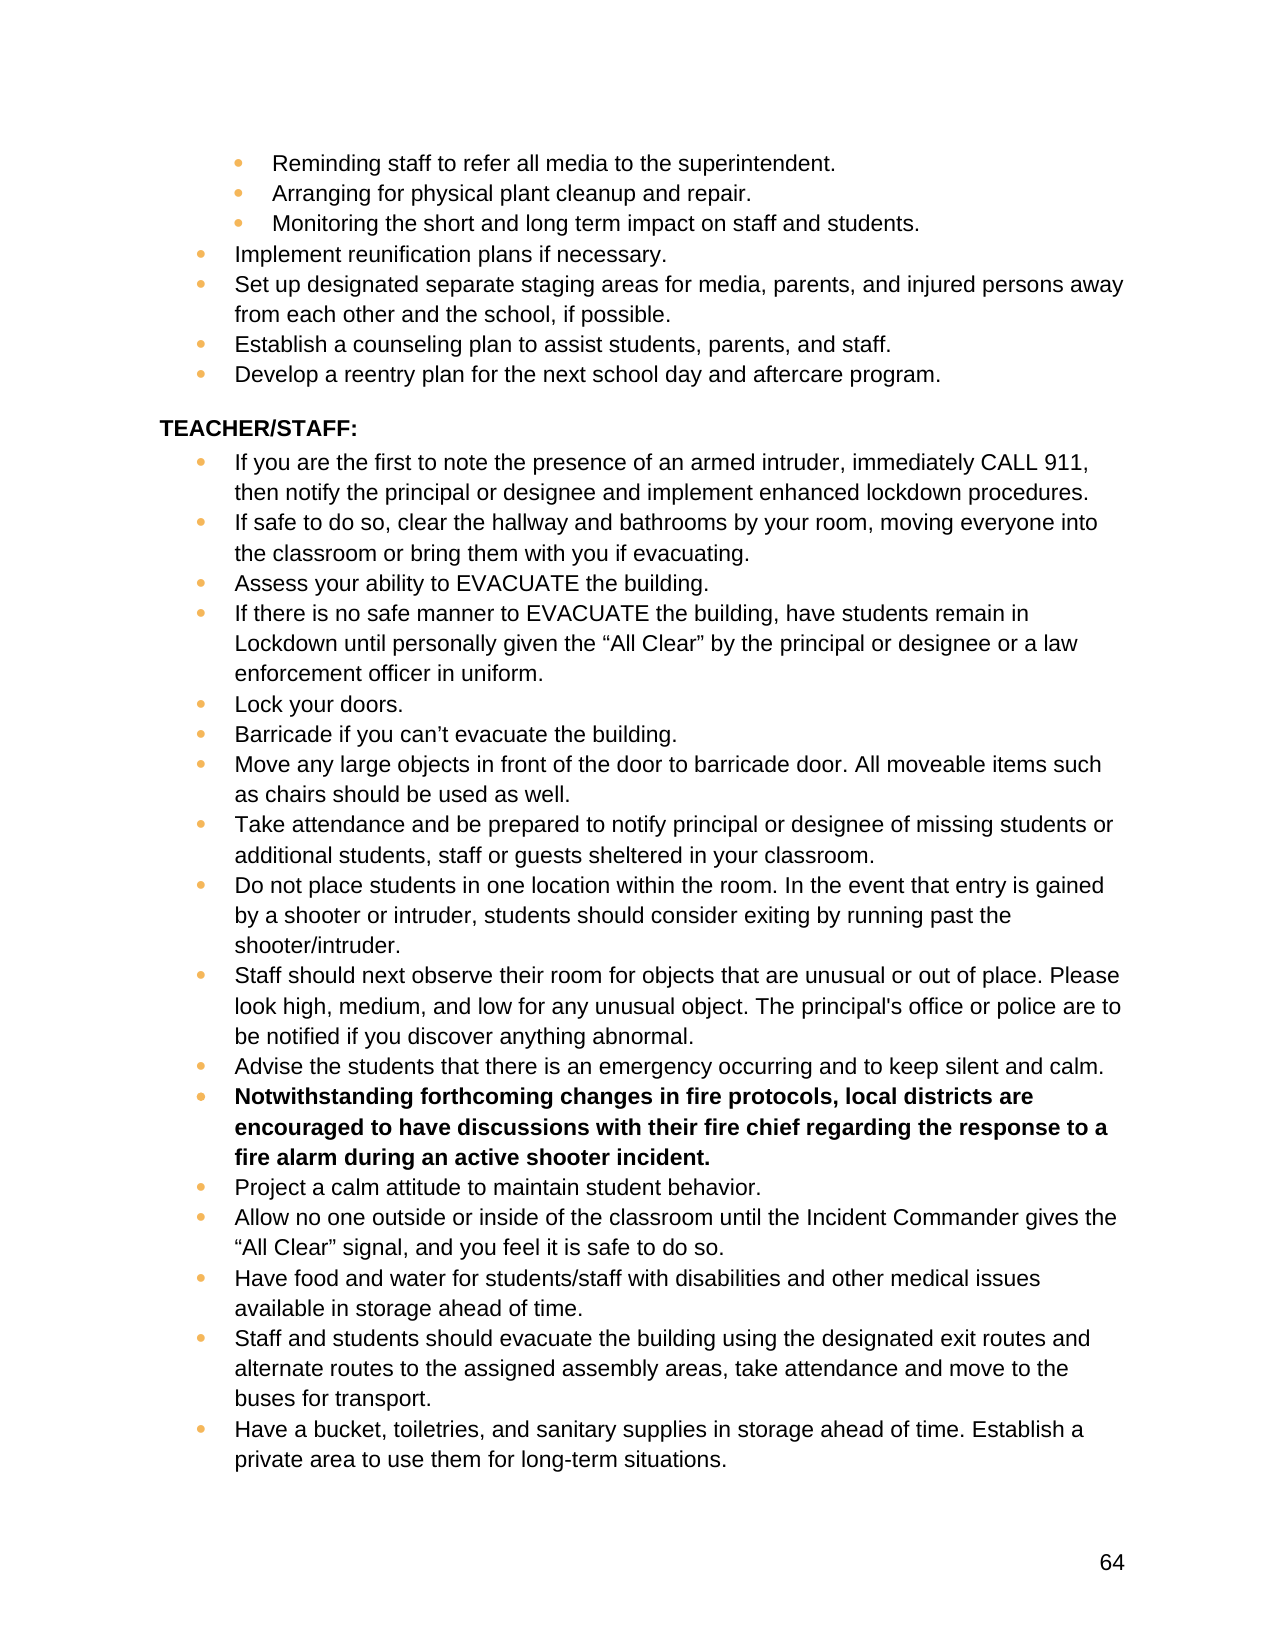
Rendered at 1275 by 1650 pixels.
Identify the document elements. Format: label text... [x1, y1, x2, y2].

list Barricade if you can’t evacuate the building. [197, 721, 1125, 747]
list Arranging for physical plant cleanup and repair. [234, 180, 1125, 207]
list If you are the first to note the presence of an armed intruder, immediately CALL 911, then notify the principal or designee and implement enhanced lockdown procedures. [197, 449, 1125, 506]
list Reminding staff to refer all media to the superintendent. [234, 150, 1125, 176]
list Take attendance and be prepared to notify principal or designee of missing students or additional students, staff or guests sheltered in your classroom. [197, 811, 1125, 868]
list Project a calm attitude to maintain student behavior. [197, 1174, 1125, 1200]
list If there is no safe manner to EVACUATE the building, have students remain in Lockdown until personally given the “All Clear” by the principal or designee or a law enforcement officer in uniform. [197, 600, 1125, 687]
list Develop a reentry plan for the next school day and aftercare program. [197, 361, 1125, 388]
list Have a bucket, toiletries, and sanitary supplies in storage ahead of time. Establish a private area to use them for long-term situations. [197, 1416, 1125, 1472]
list Implement reunification plans if necessary. [197, 241, 1125, 267]
list Staff should next observe their room for objects that are unusual or out of place. Please look high, medium, and low for any unusual object. The principal's office or police are to be notified if you discover anything abnormal. [197, 962, 1125, 1049]
list Advise the students that there is an emergency occurring and to keep silent and calm. [197, 1053, 1125, 1079]
list Set up designated separate staging areas for media, parents, and injured persons away from each other and the school, if possible. [197, 271, 1125, 327]
list Do not place students in one location within the room. In the event that entry is gained by a shooter or intruder, students should consider exiting by running past the shooter/intruder. [197, 872, 1125, 959]
list If safe to do so, clear the hallway and bathrooms by your room, moving everyone into the classroom or bring them with you if evacuating. [197, 509, 1125, 566]
list Notwithstanding forthcoming changes in fire protocols, local districts are encouraged to have discussions with their fire chief regarding the response to a fire alarm during an active shooter incident. [197, 1083, 1125, 1170]
subtitle TEACHER/STAFF: [159, 414, 1125, 441]
list Monitoring the short and long term impact on staff and students. [234, 210, 1125, 237]
list Assess your ability to EVACUATE the building. [197, 570, 1125, 596]
list Allow no one outside or inside of the classroom until the Incident Commander gives the “All Clear” signal, and you feel it is safe to do so. [197, 1204, 1125, 1261]
list Lock your doors. [197, 691, 1125, 717]
list Establish a counseling plan to assist students, parents, and staff. [197, 331, 1125, 358]
list Have food and water for students/staff with disabilities and other medical issues available in storage ahead of time. [197, 1264, 1125, 1321]
list Move any large objects in front of the door to barricade door. All moveable items such as chairs should be used as well. [197, 751, 1125, 808]
list Staff and students should evacuate the building using the designated exit routes and alternate routes to the assigned assembly areas, take attendance and move to the buses for transport. [197, 1325, 1125, 1412]
